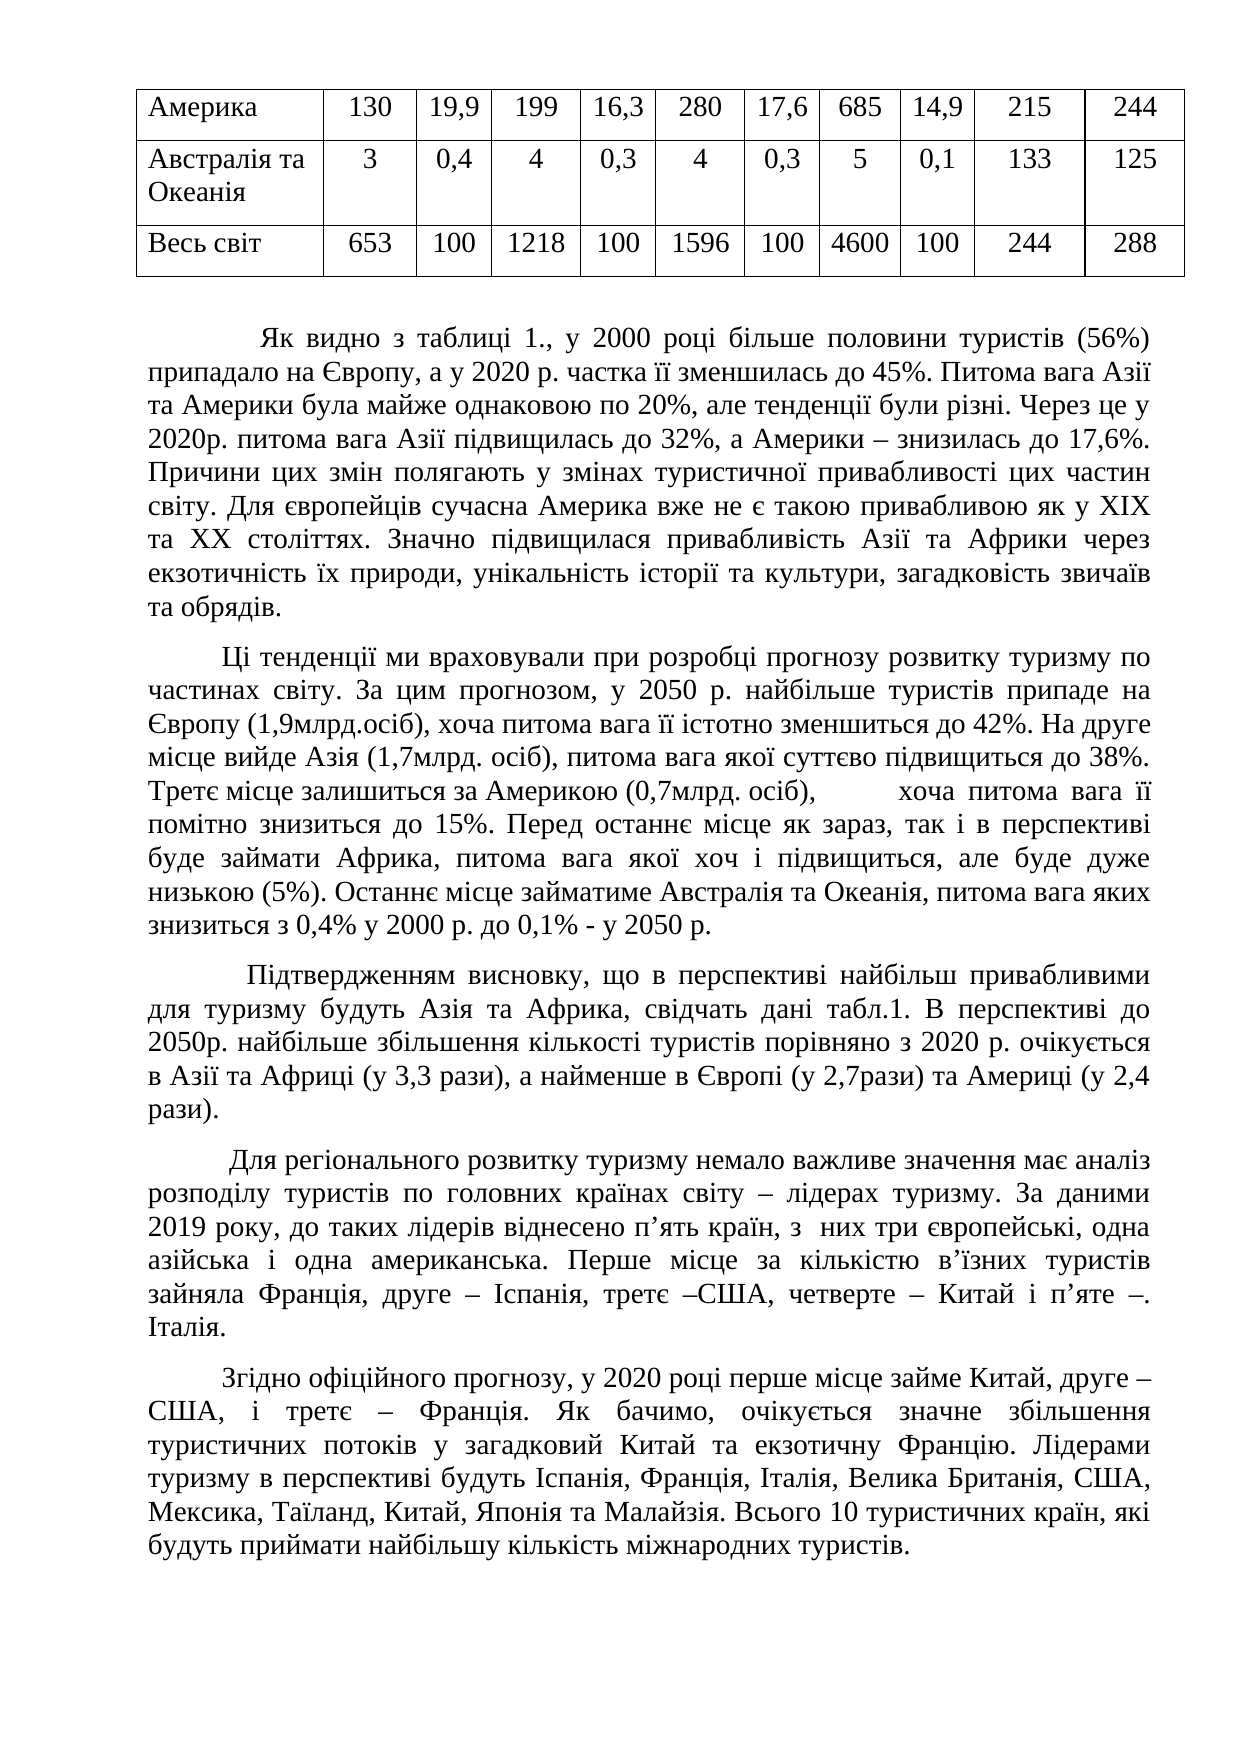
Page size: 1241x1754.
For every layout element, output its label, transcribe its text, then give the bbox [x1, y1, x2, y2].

table_cell 280 [656, 90, 744, 140]
table_cell 17,6 [745, 90, 819, 140]
text Підтвердженням висновку, що в перспективі найбільш привабливими для туризму будуть Азія та Африка, свідчать дані табл.1. В перспективі до 2050р. найбільше збільшення кількості туристів порівняно з 2020 р. очікується в Азії та Африці (у 3,3 рази), а найменше в Європі (у 2,7рази) та Америці (у 2,4 рази). [148, 957, 1152, 1125]
table_cell 244 [1086, 90, 1184, 140]
table_cell 4 [656, 141, 744, 224]
text Ці тенденції ми враховували при розробці прогнозу розвитку туризму по частинах світу. За цим прогнозом, у 2050 р. найбільше туристів припаде на Європу (1,9млрд.осіб), хоча питома вага її істотно зменшиться до 42%. На друге місце вийде Азія (1,7млрд. осіб), питома вага якої суттєво підвищиться до 38%. Третє місце залишиться за Америкою (0,7млрд. осіб), хоча питома вага її помітно знизиться до 15%. Перед останнє місце як зараз, так і в перспективі буде займати Африка, питома вага якої хоч і підвищиться, але буде дуже низькою (5%). Останнє місце займатиме Австралія та Океанія, питома вага яких знизиться з 0,4% у 2000 р. до 0,1% - у 2050 р. [148, 639, 1152, 941]
table_cell 100 [901, 226, 974, 276]
table_cell 1596 [656, 226, 744, 276]
table_cell 653 [324, 226, 416, 276]
table_cell 244 [975, 226, 1084, 276]
table_cell 685 [820, 90, 900, 140]
table_cell 0,4 [417, 141, 491, 224]
table_cell 1218 [492, 226, 580, 276]
table_cell 133 [975, 141, 1084, 224]
table_cell 4600 [820, 226, 900, 276]
table_cell 100 [581, 226, 655, 276]
text Згідно офіційного прогнозу, у 2020 році перше місце займе Китай, друге – США, і третє – Франція. Як бачимо, очікується значне збільшення туристичних потоків у загадковий Китай та екзотичну Францію. Лідерами туризму в перспективі будуть Іспанія, Франція, Італія, Велика Британія, США, Мексика, Таїланд, Китай, Японія та Малайзія. Всього 10 туристичних країн, які будуть приймати найбільшу кількість міжнародних туристів. [148, 1360, 1152, 1561]
table_cell 100 [417, 226, 491, 276]
table_cell 0,1 [901, 141, 974, 224]
table_cell 0,3 [581, 141, 655, 224]
table_cell 130 [324, 90, 416, 140]
table_cell 16,3 [581, 90, 655, 140]
table_cell 14,9 [901, 90, 974, 140]
table_cell 5 [820, 141, 900, 224]
text Для регіонального розвитку туризму немало важливе значення має аналіз розподілу туристів по головних країнах світу – лідерах туризму. За даними 2019 року, до таких лідерів віднесено п’ять країн, з них три європейські, одна азійська і одна американська. Перше місце за кількістю в’їзних туристів зайняла Франція, друге – Іспанія, третє –США, четверте – Китай і п’яте –. Італія. [148, 1142, 1152, 1343]
table_cell 4 [492, 141, 580, 224]
table_cell Весь світ [137, 226, 323, 276]
table_cell 215 [975, 90, 1084, 140]
table_cell Америка [137, 90, 323, 140]
table_cell 288 [1086, 226, 1184, 276]
text Як видно з таблиці 1., у 2000 році більше половини туристів (56%) припадало на Європу, а у 2020 р. частка її зменшилась до 45%. Питома вага Азії та Америки була майже однаковою по 20%, але тенденції були різні. Через це у 2020р. питома вага Азії підвищилась до 32%, а Америки – знизилась до 17,6%. Причини цих змін полягають у змінах туристичної привабливості цих частин світу. Для європейців сучасна Америка вже не є такою привабливою як у ХІХ та ХХ століттях. Значно підвищилася привабливість Азії та Африки через екзотичність їх природи, унікальність історії та культури, загадковість звичаїв та обрядів. [148, 320, 1152, 622]
table_cell 19,9 [417, 90, 491, 140]
table_cell 125 [1086, 141, 1184, 224]
table_cell Австралія та Океанія [137, 141, 323, 224]
table_cell 0,3 [745, 141, 819, 224]
table_cell 100 [745, 226, 819, 276]
table_cell 3 [324, 141, 416, 224]
table_cell 199 [492, 90, 580, 140]
